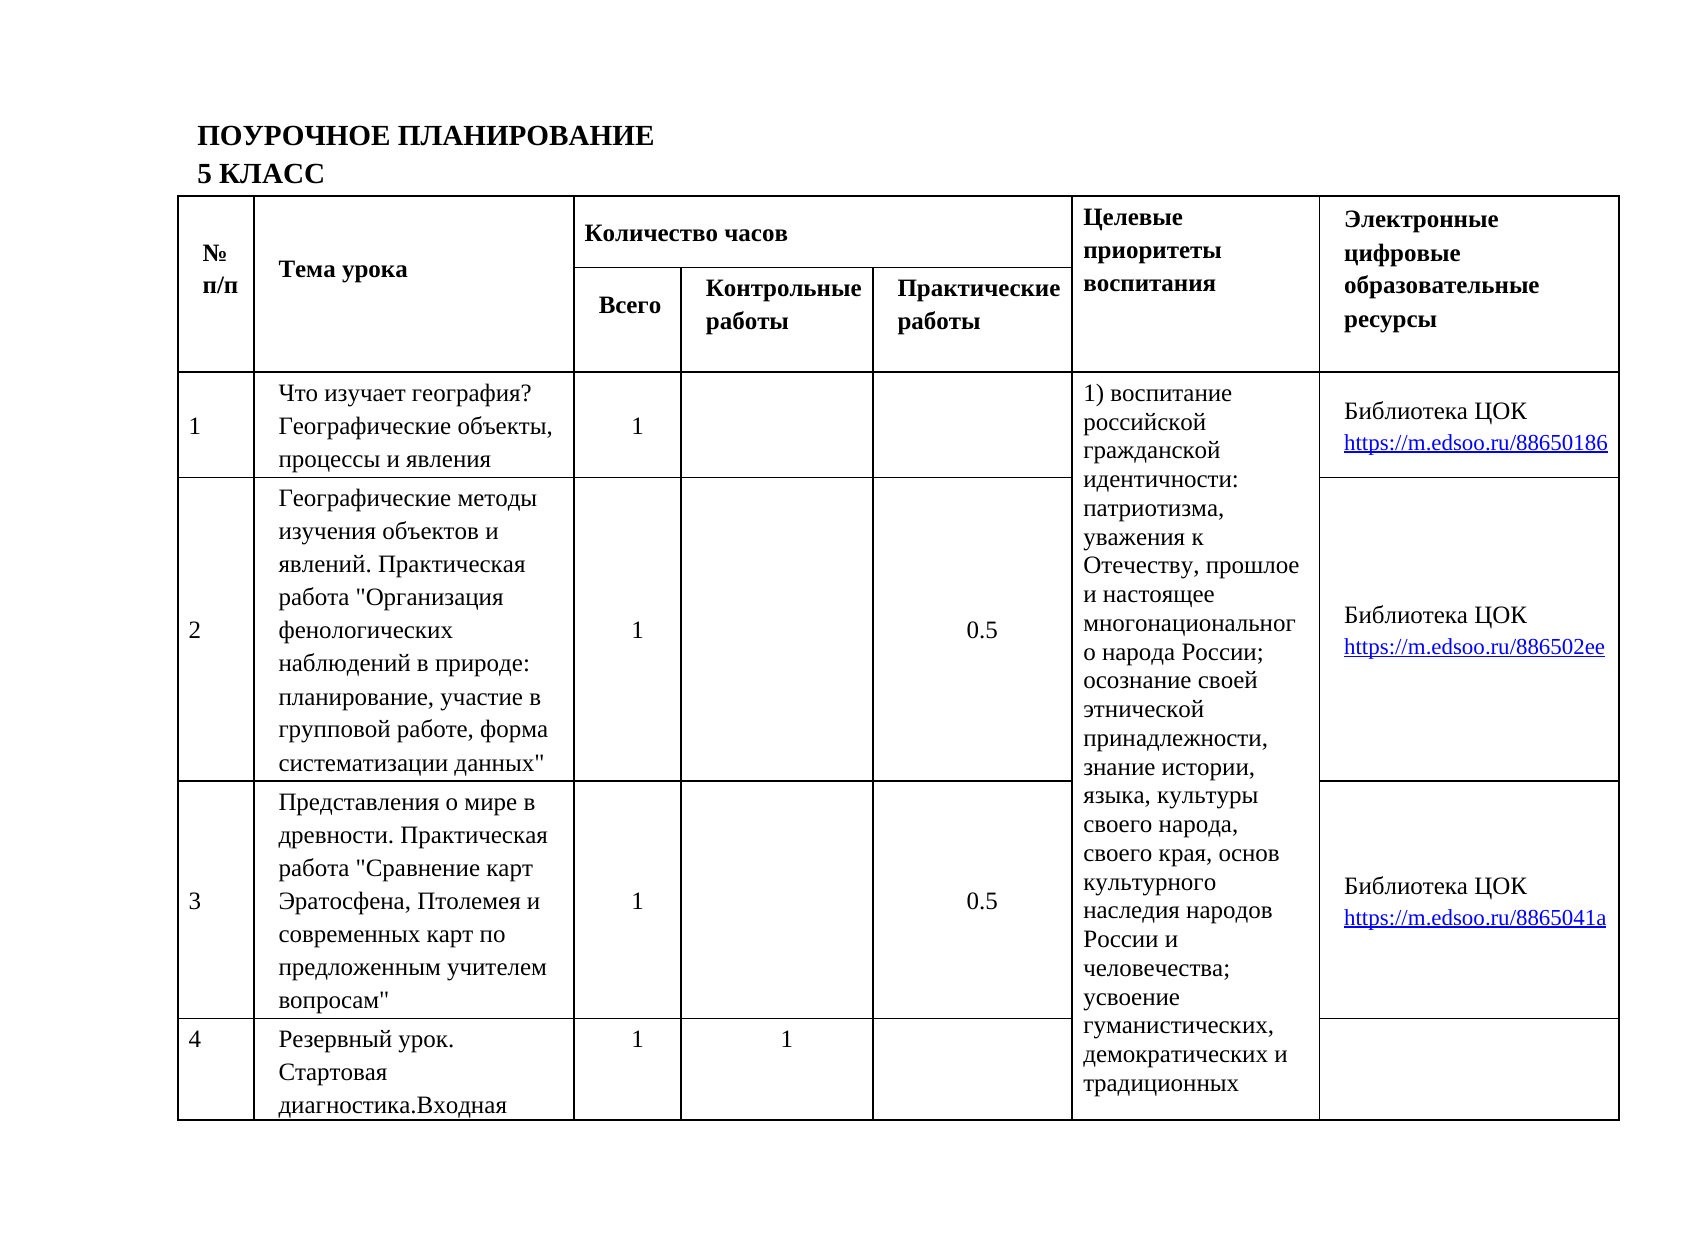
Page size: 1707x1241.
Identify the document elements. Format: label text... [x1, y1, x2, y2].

table_header Количество часов [575, 197, 1071, 267]
table_cell 1 [682, 1019, 872, 1119]
table_cell [1320, 1019, 1618, 1119]
table_cell 2 [179, 478, 253, 780]
table_cell [682, 373, 872, 477]
table_header Электронные цифровые образовательные ресурсы [1320, 197, 1618, 371]
table_header Целевые приоритеты воспитания [1073, 197, 1319, 371]
table_cell Что изучает география? Географические объекты, процессы и явления [255, 373, 573, 477]
table_cell Представления о мире в древности. Практическая работа "Сравнение карт Эратосфена, Птолемея и современных карт по предложенным учителем вопросам" [255, 782, 573, 1018]
table_cell [874, 1019, 1071, 1119]
table_cell 1 [575, 478, 680, 780]
table_cell Географические методы изучения объектов и явлений. Практическая работа "Организация фенологических наблюдений в природе: планирование, участие в групповой работе, форма систематизации данных" [255, 478, 573, 780]
table_header Тема урока [255, 197, 573, 371]
table_header № п/п [179, 197, 253, 371]
text ПОУРОЧНОЕ ПЛАНИРОВАНИЕ [190, 118, 1618, 152]
table_cell 1) воспитание российской гражданской идентичности: патриотизма, уважения к Отечеству, прошлое и настоящее многонационального народа России; осознание своей этнической принадлежности, знание истории, языка, культуры своего народа, своего края, основ культурного наследия народов России и человечества; усвоение гуманистических, демократических и традиционных ценностей многонационального российского общества; воспитание чувства ответственности и долга перед Родиной; 2) формирование ответственного отношения к учению, готовности и способности обучающихся к саморазвитию и самообразованию на основе мотивации к обучению и познанию, осознанному выбору и построению дальнейшей индивидуальной траектории образования на базе ориентировки в мире профессий и профессиональных предпочтений с учетом устойчивых познавательных интересов, а также на основе формирования уважительного отношения к труду, развития опыта участия в социально значимом труде; 3) формирование целостного мировоззрения, соответствующего современному уровню развития науки и общественной практики, учитывающего социальное, культурное, языковое, духовное многообразие современного мира; 4) формирование осознанного, уважительного и доброжелательного отношения к другому человеку, его мнению, мировоззрению, культуре, языку, вере, гражданской позиции, к истории, культуре, религии, традициям, языкам, ценностям народов России и народов мира; готовности и способности вести диалог с другими людьми и достигать в нем взаимопонимания; 5) освоение социальных норм, правил поведения, ролей и форм социальной жизни в группах и сообществах, включая взрослые и социальные сообщества; участие в школьном самоуправлении и общественной жизни в пределах возрастных компетенций с учетом региональных, этнокультурных, социальных и экономических особенностей; 6) развитие морального сознания и компетентности в решении моральных проблем на основе личностного выбора, формирование нравственных чувств и нравственного поведения, осознанного и ответственного отношения к собственным поступкам; 7) формирование коммуникативной компетентности в общении и сотрудничестве со сверстниками, детьми старшего и младшего возраста, взрослыми в процессе образовательной, общественно полезной, учебно-исследовательской, творческой и других видов деятельности; 8) формирование ценности здорового и безопасного образа жизни; усвоение правил индивидуального и коллективного безопасного поведения в чрезвычайных ситуациях, угрожающих жизни и здоровью людей, правил поведения на транспорте и на дорогах; 9) формирование основ экологической культуры, соответствующей современному уровню экологического мышления, развитие опыта экологически ориентированной рефлексивно-оценочной и практической деятельности в жизненных ситуациях; 10) осознание значения семьи в жизни человека и общества, принятие ценности семейной жизни, уважительное и заботливое отношение к членам своей семьи; 11) развитие эстетического сознания через освоение художественного наследия народов России и мира, творческой деятельности эстетического характера [1073, 373, 1319, 1119]
table_cell Библиотека ЦОК https://m.edsoo.ru/8865041a [1320, 782, 1618, 1018]
table_cell Библиотека ЦОК https://m.edsoo.ru/886502ee [1320, 478, 1618, 780]
table_cell 1 [575, 1019, 680, 1119]
table_cell 1 [575, 373, 680, 477]
table_cell 1 [179, 373, 253, 477]
table_cell Библиотека ЦОК https://m.edsoo.ru/88650186 [1320, 373, 1618, 477]
text 5 КЛАСС [190, 157, 1618, 190]
table_cell [682, 478, 872, 780]
table_cell 0.5 [874, 782, 1071, 1018]
table_cell [682, 782, 872, 1018]
table_cell Практические работы [874, 268, 1071, 371]
table_cell [874, 373, 1071, 477]
table_cell Всего [575, 268, 680, 371]
table_cell Контрольные работы [682, 268, 872, 371]
table_cell 3 [179, 782, 253, 1018]
table_cell 1 [575, 782, 680, 1018]
table_cell 0.5 [874, 478, 1071, 780]
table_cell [255, 1019, 573, 1119]
table_cell 4 [179, 1019, 253, 1119]
